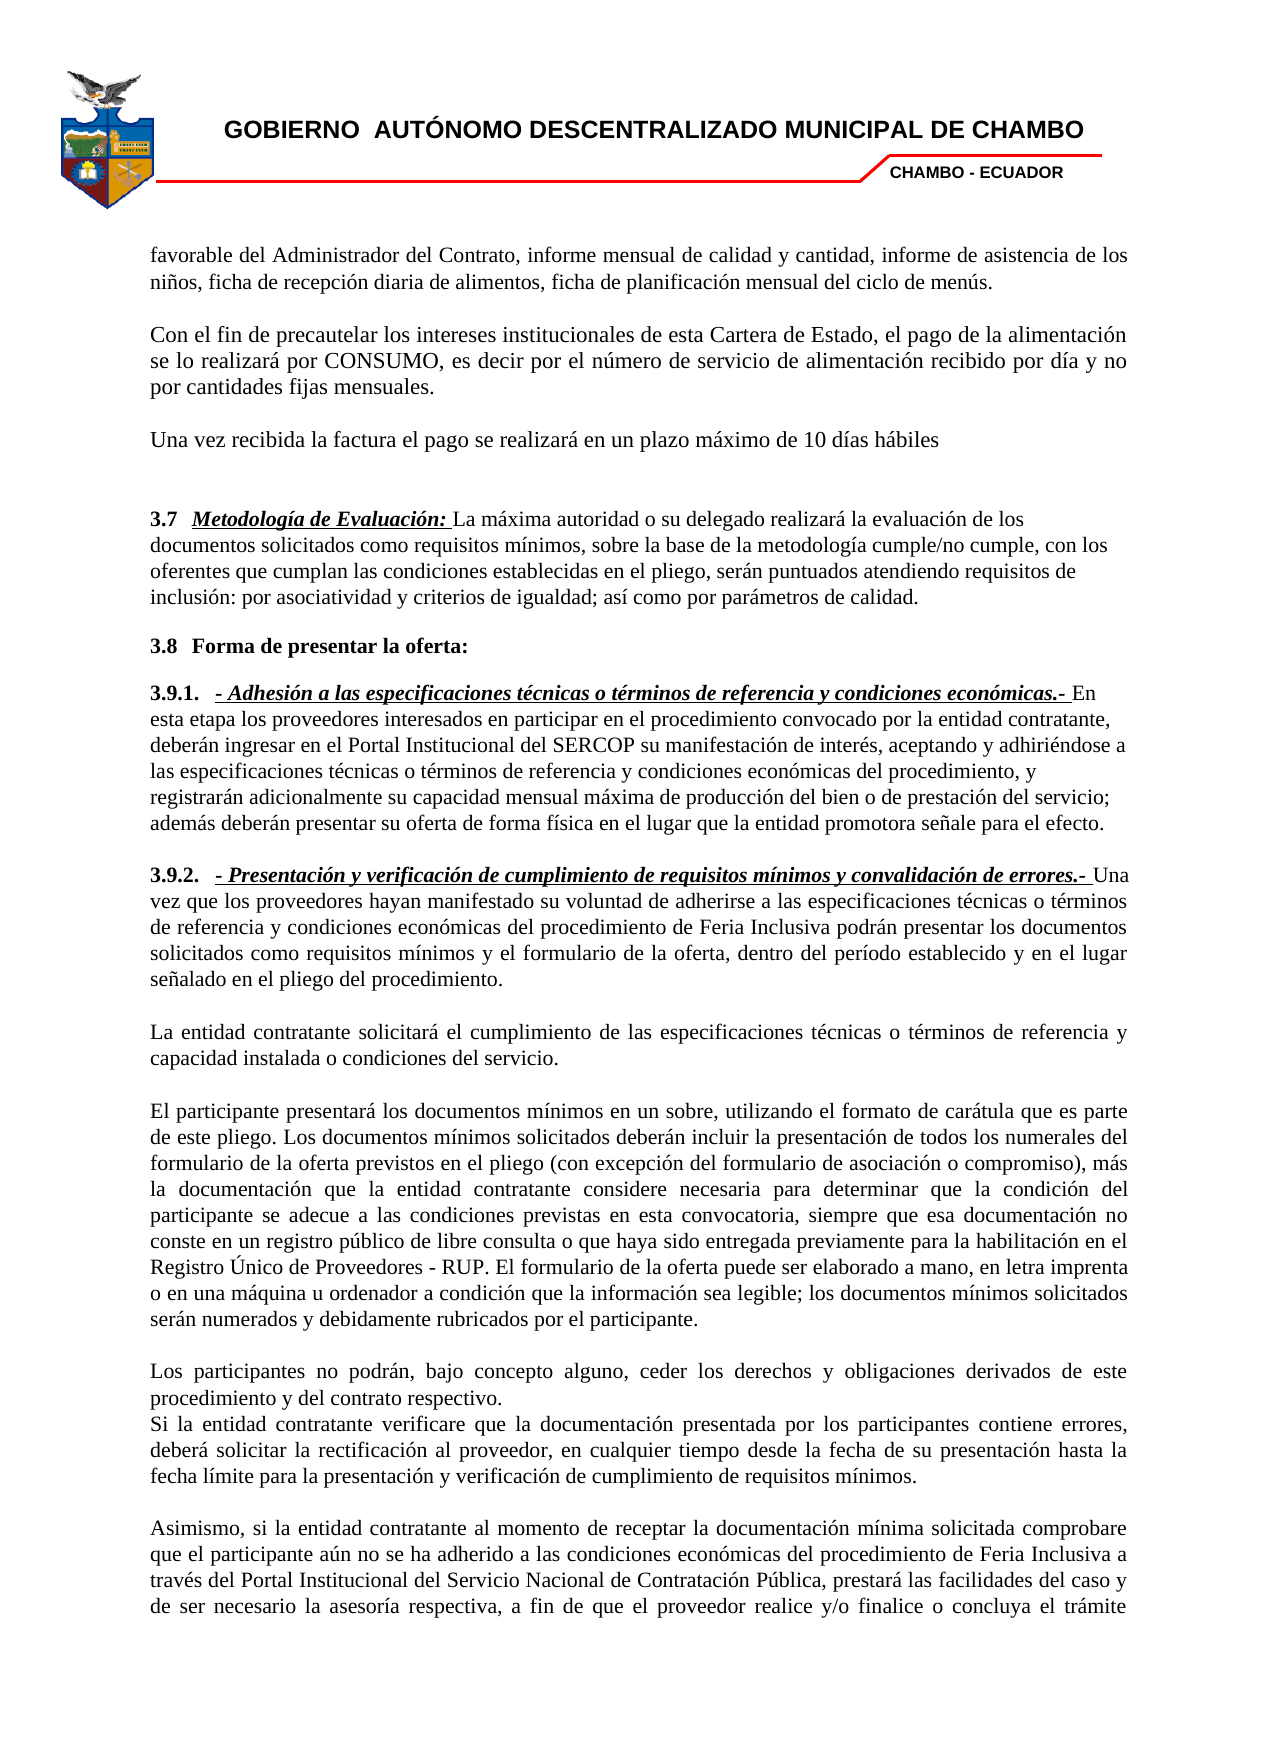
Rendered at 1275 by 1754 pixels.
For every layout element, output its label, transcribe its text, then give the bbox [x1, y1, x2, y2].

list - Presentación y verificación de cumplimiento de requisitos mínimos y convalidación de errores.- Una vez que los proveedores hayan manifestado su voluntad de adherirse a las especificaciones técnicas o términos de referencia y condiciones económicas del procedimiento de Feria Inclusiva podrán presentar los documentos solicitados como requisitos mínimos y el formulario de la oferta, dentro del período establecido y en el lugar señalado en el pliego del procedimiento. [150, 862, 1129, 992]
text La entidad contratante solicitará el cumplimiento de las especificaciones técnicas o términos de referencia y capacidad instalada o condiciones del servicio. [150, 1018, 1129, 1071]
picture [59, 70, 157, 212]
text Si la entidad contratante verificare que la documentación presentada por los participantes contiene errores, deberá solicitar la rectificación al proveedor, en cualquier tiempo desde la fecha de su presentación hasta la fecha límite para la presentación y verificación de cumplimiento de requisitos mínimos. [150, 1411, 1129, 1489]
text Con el fin de precautelar los intereses institucionales de esta Cartera de Estado, el pago de la alimentación se lo realizará por CONSUMO, es decir por el número de servicio de alimentación recibido por día y no por cantidades fijas mensuales. [150, 321, 1129, 400]
list - Adhesión a las especificaciones técnicas o términos de referencia y condiciones económicas.- En esta etapa los proveedores interesados en participar en el procedimiento convocado por la entidad contratante, deberán ingresar en el Portal Institucional del SERCOP su manifestación de interés, aceptando y adhiriéndose a las especificaciones técnicas o términos de referencia y condiciones económicas del procedimiento, y registrarán adicionalmente su capacidad mensual máxima de producción del bien o de prestación del servicio; además deberán presentar su oferta de forma física en el lugar que la entidad promotora señale para el efecto. [150, 679, 1129, 836]
list Forma de presentar la oferta: [150, 636, 1129, 658]
text El participante presentará los documentos mínimos en un sobre, utilizando el formato de carátula que es parte de este pliego. Los documentos mínimos solicitados deberán incluir la presentación de todos los numerales del formulario de la oferta previstos en el pliego (con excepción del formulario de asociación o compromiso), más la documentación que la entidad contratante considere necesaria para determinar que la condición del participante se adecue a las condiciones previstas en esta convocatoria, siempre que esa documentación no conste en un registro público de libre consulta o que haya sido entregada previamente para la habilitación en el Registro Único de Proveedores - RUP. El formulario de la oferta puede ser elaborado a mano, en letra imprenta o en una máquina u ordenador a condición que la información sea legible; los documentos mínimos solicitados serán numerados y debidamente rubricados por el participante. [150, 1097, 1129, 1332]
text Los participantes no podrán, bajo concepto alguno, ceder los derechos y obligaciones derivados de este procedimiento y del contrato respectivo. [150, 1358, 1129, 1411]
text Una vez recibida la factura el pago se realizará en un plazo máximo de 10 días hábiles [150, 426, 1129, 453]
list Metodología de Evaluación: La máxima autoridad o su delegado realizará la evaluación de los documentos solicitados como requisitos mínimos, sobre la base de la metodología cumple/no cumple, con los oferentes que cumplan las condiciones establecidas en el pliego, serán puntuados atendiendo requisitos de inclusión: por asociatividad y criterios de igualdad; así como por parámetros de calidad. [150, 506, 1129, 610]
